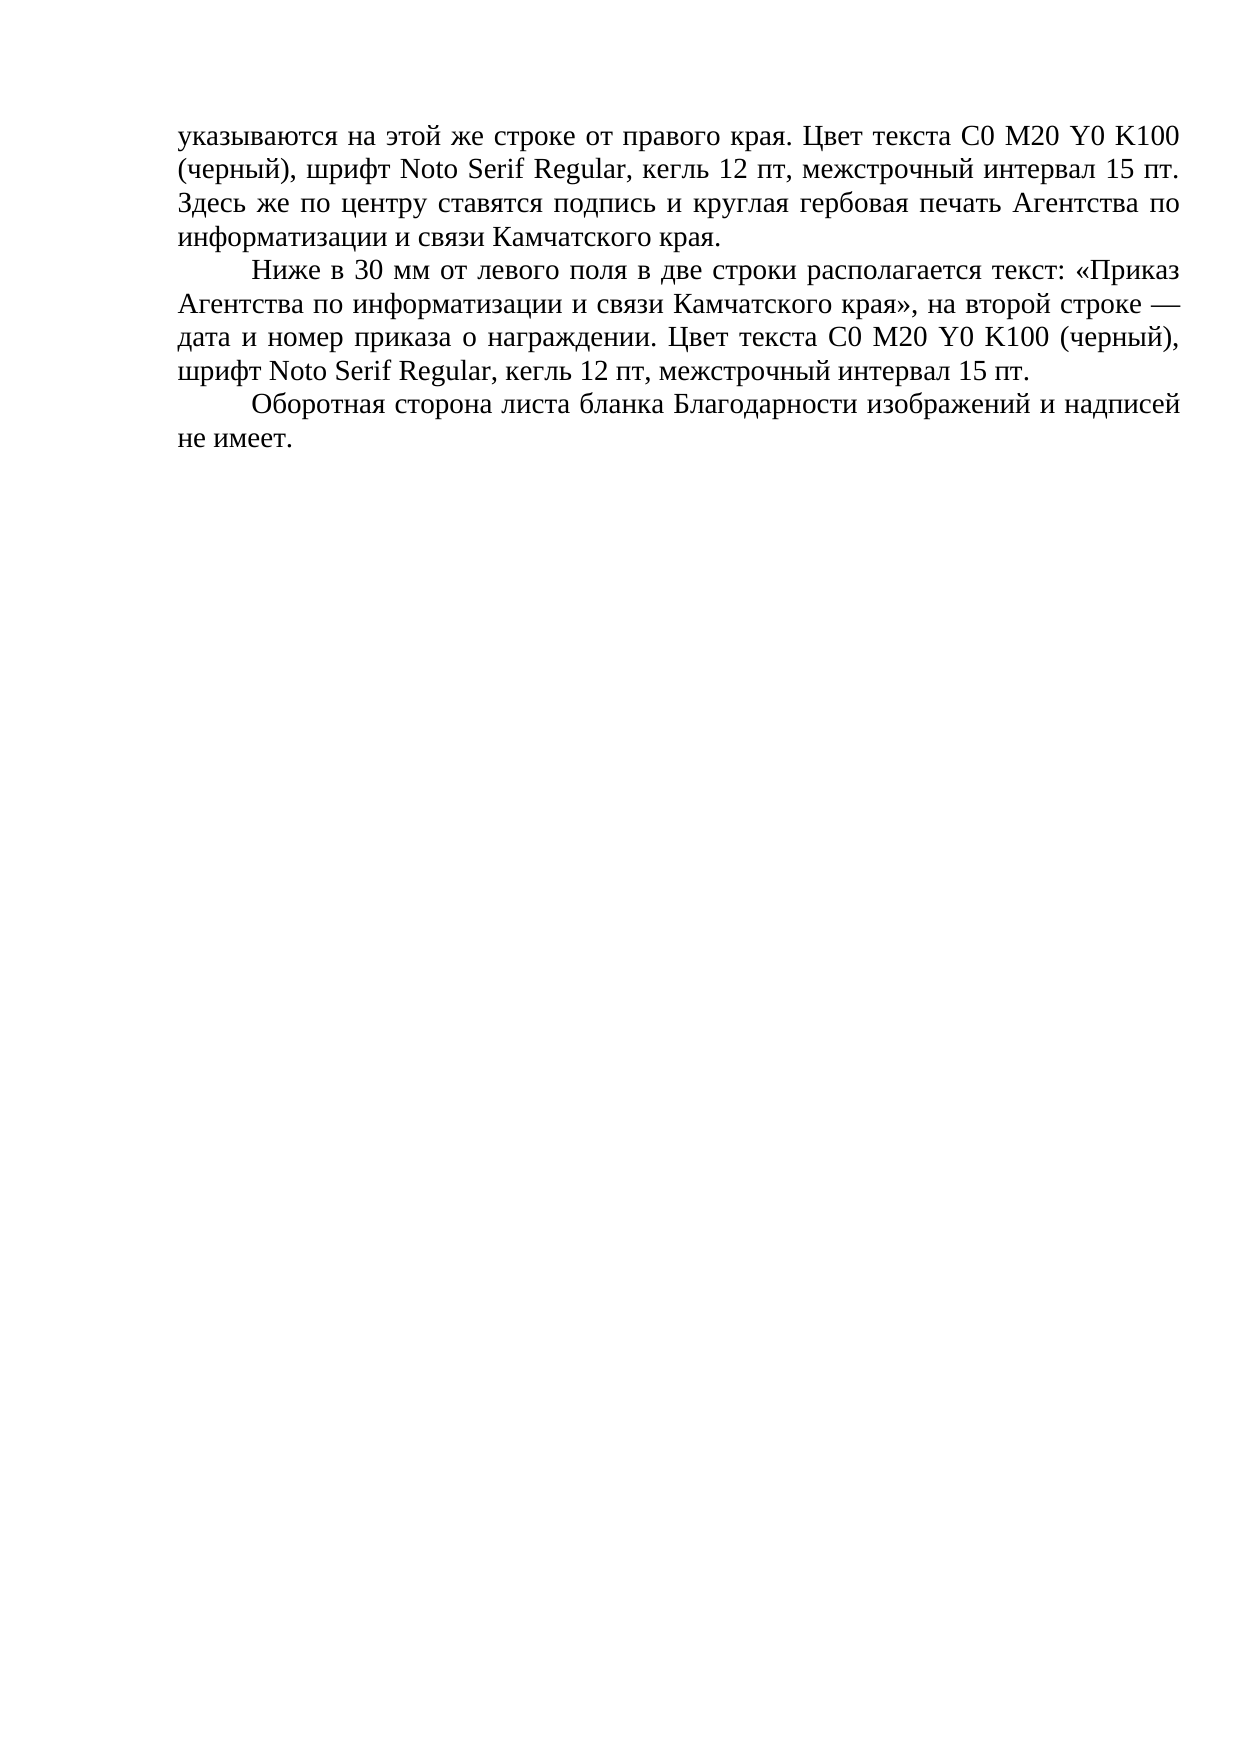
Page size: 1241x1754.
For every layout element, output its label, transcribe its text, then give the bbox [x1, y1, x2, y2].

text Ниже в 30 мм от левого поля в две строки располагается текст: «Приказ Агентства по информатизации и связи Камчатского края», на второй строке — дата и номер приказа о награждении. Цвет текста C0 M20 Y0 K100 (черный), шрифт Noto Serif Regular, кегль 12 пт, межстрочный интервал 15 пт. [177, 252, 1181, 386]
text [177, 118, 1181, 252]
text Оборотная сторона листа бланка Благодарности изображений и надписей не имеет. [177, 386, 1181, 453]
